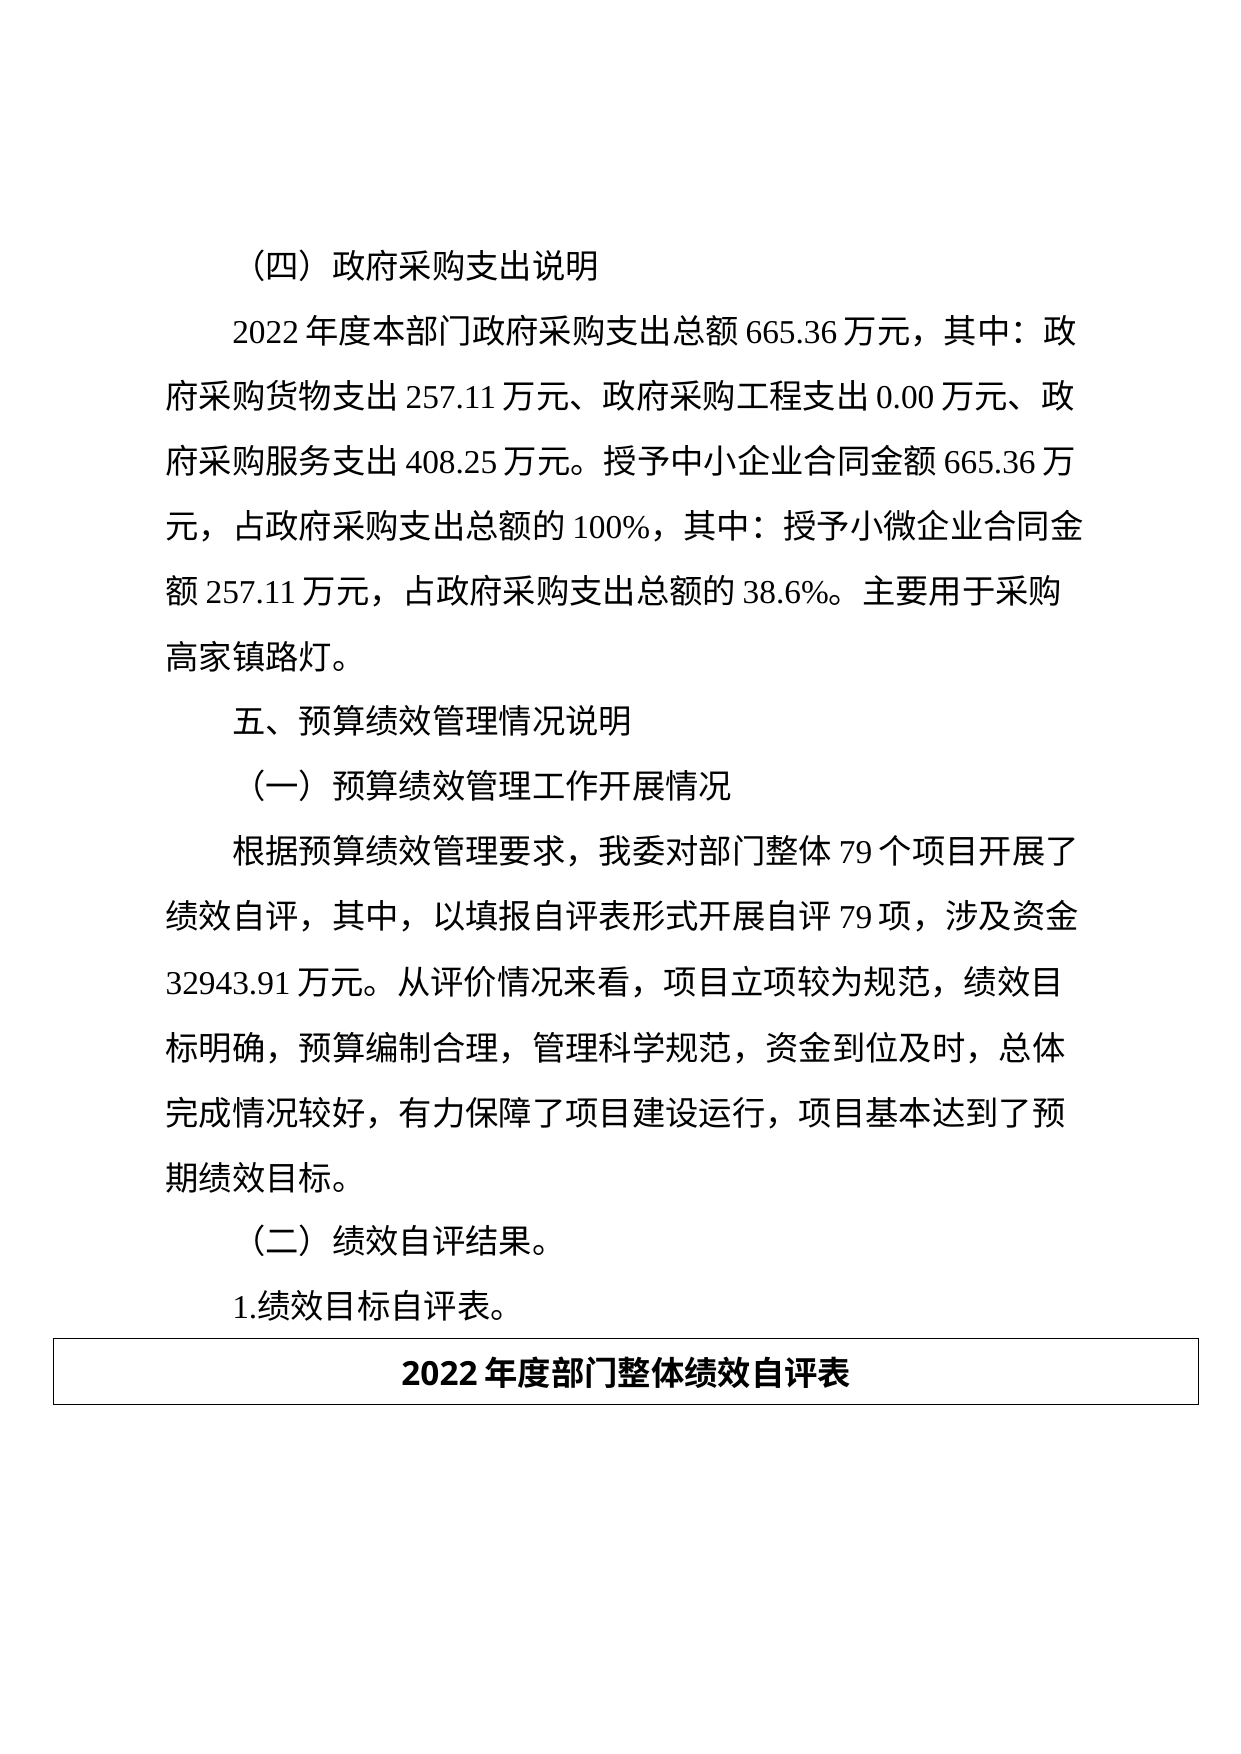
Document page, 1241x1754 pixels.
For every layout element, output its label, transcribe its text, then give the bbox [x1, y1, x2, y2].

table_header 2022年度部门整体绩效自评表 [54, 1339, 1198, 1404]
text （四）政府采购支出说明 [165, 233, 1087, 298]
text 2022年度本部门政府采购支出总额665.36万元，其中：政府采购货物支出257.11万元、政府采购工程支出0.00万元、政府采购服务支出408.25万元。授予中小企业合同金额665.36万元，占政府采购支出总额的100%，其中：授予小微企业合同金额257.11万元，占政府采购支出总额的38.6%。主要用于采购高家镇路灯。 [165, 298, 1087, 688]
text （一）预算绩效管理工作开展情况 [165, 753, 1087, 818]
text （二）绩效自评结果。 [165, 1208, 1087, 1273]
text 1.绩效目标自评表。 [165, 1273, 1087, 1338]
text 五、预算绩效管理情况说明 [165, 688, 1087, 753]
text 根据预算绩效管理要求，我委对部门整体79个项目开展了绩效自评，其中，以填报自评表形式开展自评79项，涉及资金32943.91万元。从评价情况来看，项目立项较为规范，绩效目标明确，预算编制合理，管理科学规范，资金到位及时，总体完成情况较好，有力保障了项目建设运行，项目基本达到了预期绩效目标。 [165, 818, 1087, 1208]
